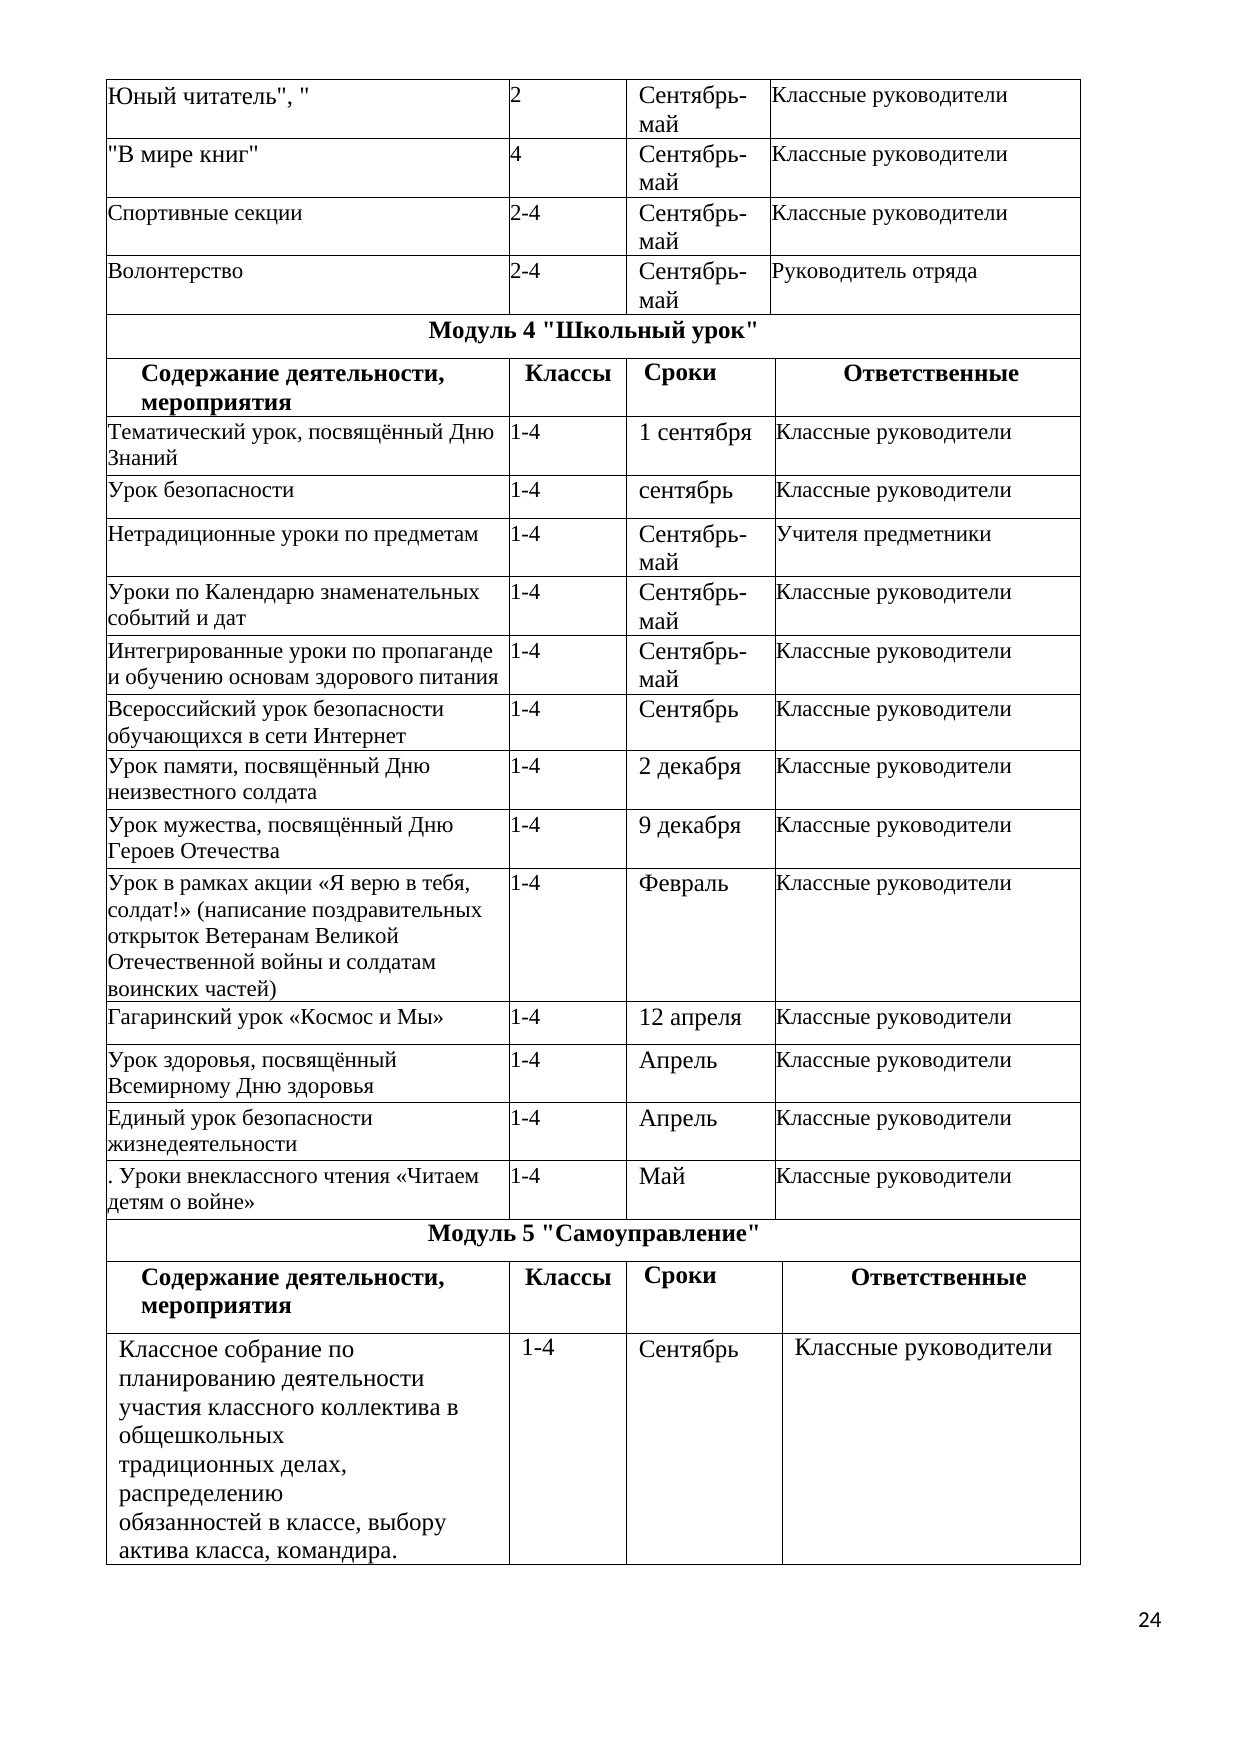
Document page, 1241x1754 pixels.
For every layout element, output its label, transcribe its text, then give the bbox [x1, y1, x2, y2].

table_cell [783, 1334, 1080, 1564]
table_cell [771, 80, 1080, 138]
table_cell Май [627, 1161, 775, 1219]
table_cell Классные руководители [776, 1045, 1080, 1102]
table_cell Классные руководители [776, 810, 1080, 867]
table_cell . Уроки внеклассного чтения «Читаем детям о войне» [107, 1161, 509, 1219]
table_cell 1-4 [510, 810, 626, 867]
table_cell Волонтерство [107, 256, 509, 314]
table_cell Сентябрь-май [627, 80, 770, 138]
table_cell Спортивные секции [107, 198, 509, 255]
table_cell Классные руководители [776, 1161, 1080, 1219]
table_cell Классные руководители [776, 577, 1080, 635]
table_cell 1-4 [510, 695, 626, 750]
table_cell Сроки [627, 359, 775, 416]
table_cell Учителя предметники [776, 519, 1080, 576]
table_cell Сентябрь [627, 1334, 782, 1564]
table_cell Ответственные [783, 1262, 1080, 1333]
table_cell Классные руководители [776, 417, 1080, 474]
table_cell Урок мужества, посвящённый Дню Героев Отечества [107, 810, 509, 867]
table_cell 1-4 [510, 1161, 626, 1219]
table_cell Сентябрь-май [627, 256, 770, 314]
table_cell Нетрадиционные уроки по предметам [107, 519, 509, 576]
table_cell Юный читатель", " [107, 80, 509, 138]
table_cell 2 [510, 80, 626, 138]
table_cell 1-4 [510, 1334, 626, 1564]
table_cell Содержание деятельности, мероприятия [107, 359, 509, 416]
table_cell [771, 139, 1080, 197]
table_cell Сентябрь-май [627, 139, 770, 197]
table_cell Ответственные [776, 359, 1080, 416]
table_cell Модуль 5 "Самоуправление" [107, 1220, 1080, 1261]
table_cell Уроки по Календарю знаменательных событий и дат [107, 577, 509, 635]
table_cell Классные руководители [776, 636, 1080, 693]
table_cell Тематический урок, посвящённый Дню Знаний [107, 417, 509, 474]
table_cell 1-4 [510, 869, 626, 1001]
table_cell 1 сентября [627, 417, 775, 474]
table_cell Классное собрание по планированию деятельности участия классного коллектива в общешкольных традиционных делах, распределению обязанностей в классе, выбору актива класса, командира. [107, 1334, 509, 1564]
table_cell Классные руководители [776, 1002, 1080, 1044]
table_cell 2-4 [510, 198, 626, 255]
table_cell 2 декабря [627, 751, 775, 809]
table_cell Классные руководители [776, 869, 1080, 1001]
table_cell Интегрированные уроки по пропаганде и обучению основам здорового питания [107, 636, 509, 693]
table_cell Сентябрь-май [627, 198, 770, 255]
table_cell Сентябрь-май [627, 519, 775, 576]
table_cell Урок здоровья, посвящённый Всемирному Дню здоровья [107, 1045, 509, 1102]
table_cell 1-4 [510, 476, 626, 518]
table_cell Урок в рамках акции «Я верю в тебя, солдат!» (написание поздравительных открыток Ветеранам Великой Отечественной войны и солдатам воинских частей) [107, 869, 509, 1001]
table_cell Апрель [627, 1045, 775, 1102]
table_cell "В мире книг" [107, 139, 509, 197]
table_cell Сентябрь-май [627, 577, 775, 635]
table_cell Всероссийский урок безопасности обучающихся в сети Интернет [107, 695, 509, 750]
table_cell Модуль 4 "Школьный урок" [107, 315, 1080, 357]
table_cell 1-4 [510, 519, 626, 576]
table_cell Сентябрь [627, 695, 775, 750]
table_cell Сентябрь-май [627, 636, 775, 693]
table_cell 1-4 [510, 751, 626, 809]
table_cell Урок безопасности [107, 476, 509, 518]
table_cell 1-4 [510, 636, 626, 693]
table_cell Классные руководители [776, 695, 1080, 750]
table_cell Классные руководители [776, 751, 1080, 809]
table_cell 4 [510, 139, 626, 197]
table_cell сентябрь [627, 476, 775, 518]
table_cell Руководитель отряда [771, 256, 1080, 314]
table_cell Февраль [627, 869, 775, 1001]
table_cell Классы [510, 1262, 626, 1333]
table_cell 1-4 [510, 1045, 626, 1102]
table_cell Сроки [627, 1262, 782, 1333]
table_cell 2-4 [510, 256, 626, 314]
table_cell 12 апреля [627, 1002, 775, 1044]
table_cell Классные руководители [776, 476, 1080, 518]
table_cell Содержание деятельности, мероприятия [107, 1262, 509, 1333]
table_cell Классные руководители [771, 198, 1080, 255]
table_cell 1-4 [510, 1103, 626, 1160]
table_cell Единый урок безопасности жизнедеятельности [107, 1103, 509, 1160]
table_cell Урок памяти, посвящённый Дню неизвестного солдата [107, 751, 509, 809]
table_cell Классы [510, 359, 626, 416]
table_cell Гагаринский урок «Космос и Мы» [107, 1002, 509, 1044]
table_cell 1-4 [510, 417, 626, 474]
table_cell 1-4 [510, 577, 626, 635]
table_cell Апрель [627, 1103, 775, 1160]
table_cell Классные руководители [776, 1103, 1080, 1160]
table_cell 1-4 [510, 1002, 626, 1044]
table_cell 9 декабря [627, 810, 775, 867]
